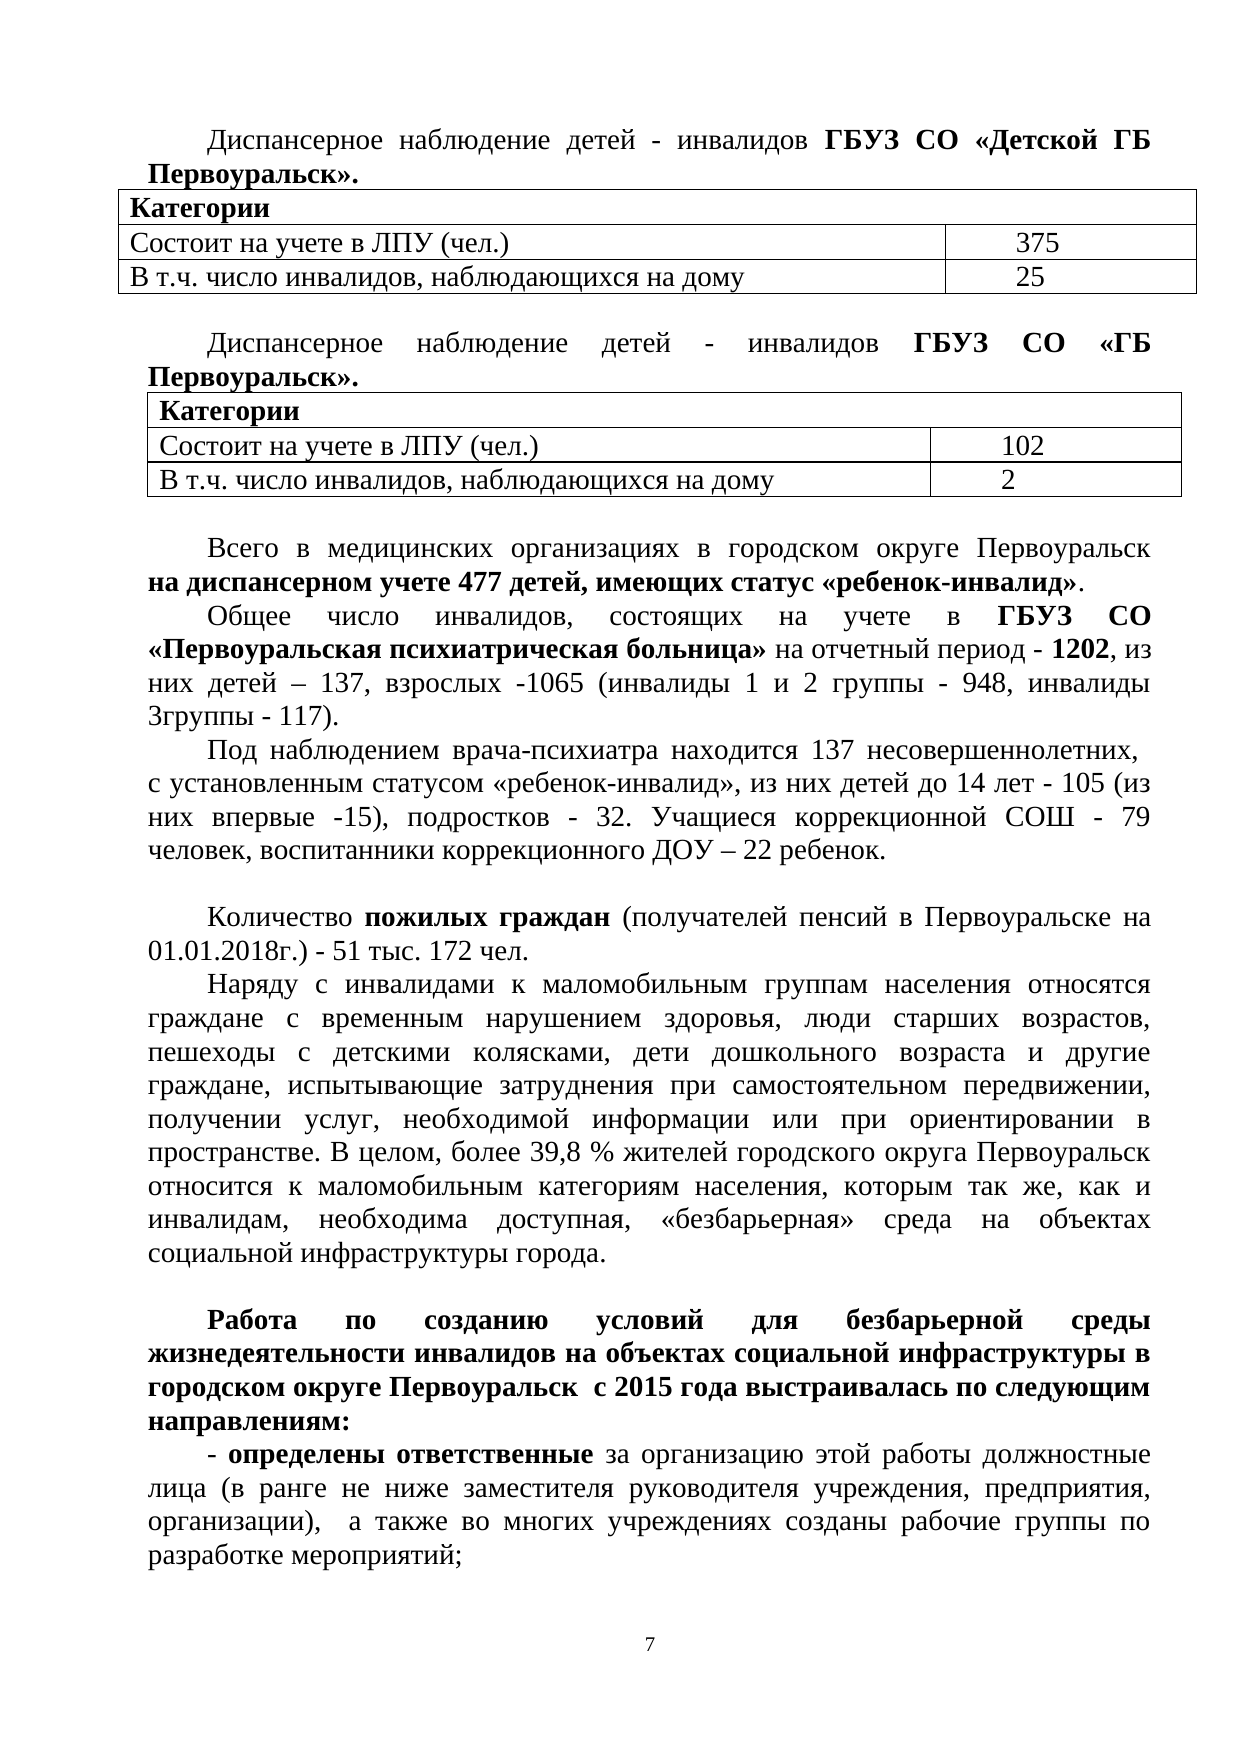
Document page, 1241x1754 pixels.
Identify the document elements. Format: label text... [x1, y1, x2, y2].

table_cell 375 [946, 225, 1196, 258]
table_header Категории [119, 190, 1196, 224]
text Работа по созданию условий для безбарьерной среды жизнедеятельности инвалидов на объектах социальной инфраструктуры в городском округе Первоуральск с 2015 года выстраивалась по следующим направлениям: [148, 1302, 1152, 1436]
text Количество пожилых граждан (получателей пенсий в Первоуральске на 01.01.2018г.) - 51 тыс. 172 чел. [148, 899, 1152, 967]
table_cell 2 [931, 463, 1181, 496]
text Диспансерное наблюдение детей - инвалидов ГБУЗ СО «Детской ГБ Первоуральск». [148, 122, 1152, 189]
table_cell В т.ч. число инвалидов, наблюдающихся на дому [148, 463, 930, 496]
table_cell 25 [946, 260, 1196, 293]
table_cell 102 [931, 428, 1181, 461]
text Диспансерное наблюдение детей - инвалидов ГБУЗ СО «ГБ Первоуральск». [148, 325, 1152, 392]
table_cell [119, 260, 945, 293]
text - определены ответственные за организацию этой работы должностные лица (в ранге не ниже заместителя руководителя учреждения, предприятия, организации), а также во многих учреждениях созданы рабочие группы по разработке мероприятий; [148, 1436, 1152, 1570]
table_header Категории [148, 393, 1181, 427]
table_cell Состоит на учете в ЛПУ (чел.) [119, 225, 945, 258]
table_cell Состоит на учете в ЛПУ (чел.) [148, 428, 930, 461]
text Под наблюдением врача-психиатра находится 137 несовершеннолетних, с установленным статусом «ребенок-инвалид», из них детей до 14 лет - 105 (из них впервые -15), подростков - 32. Учащиеся коррекционной СОШ - 79 человек, воспитанники коррекционного ДОУ – 22 ребенок. [148, 732, 1152, 866]
text Общее число инвалидов, состоящих на учете в ГБУЗ СО «Первоуральская психиатрическая больница» на отчетный период - 1202, из них детей – 137, взрослых -1065 (инвалиды 1 и 2 группы - 948, инвалиды 3группы - 117). [148, 598, 1152, 732]
text Всего в медицинских организациях в городском округе Первоуральск на диспансерном учете 477 детей, имеющих статус «ребенок-инвалид». [148, 531, 1152, 598]
text Наряду с инвалидами к маломобильным группам населения относятся граждане с временным нарушением здоровья, люди старших возрастов, пешеходы с детскими колясками, дети дошкольного возраста и другие граждане, испытывающие затруднения при самостоятельном передвижении, получении услуг, необходимой информации или при ориентировании в пространстве. В целом, более 39,8 % жителей городского округа Первоуральск относится к маломобильным категориям населения, которым так же, как и инвалидам, необходима доступная, «безбарьерная» среда на объектах социальной инфраструктуры города. [148, 967, 1152, 1268]
